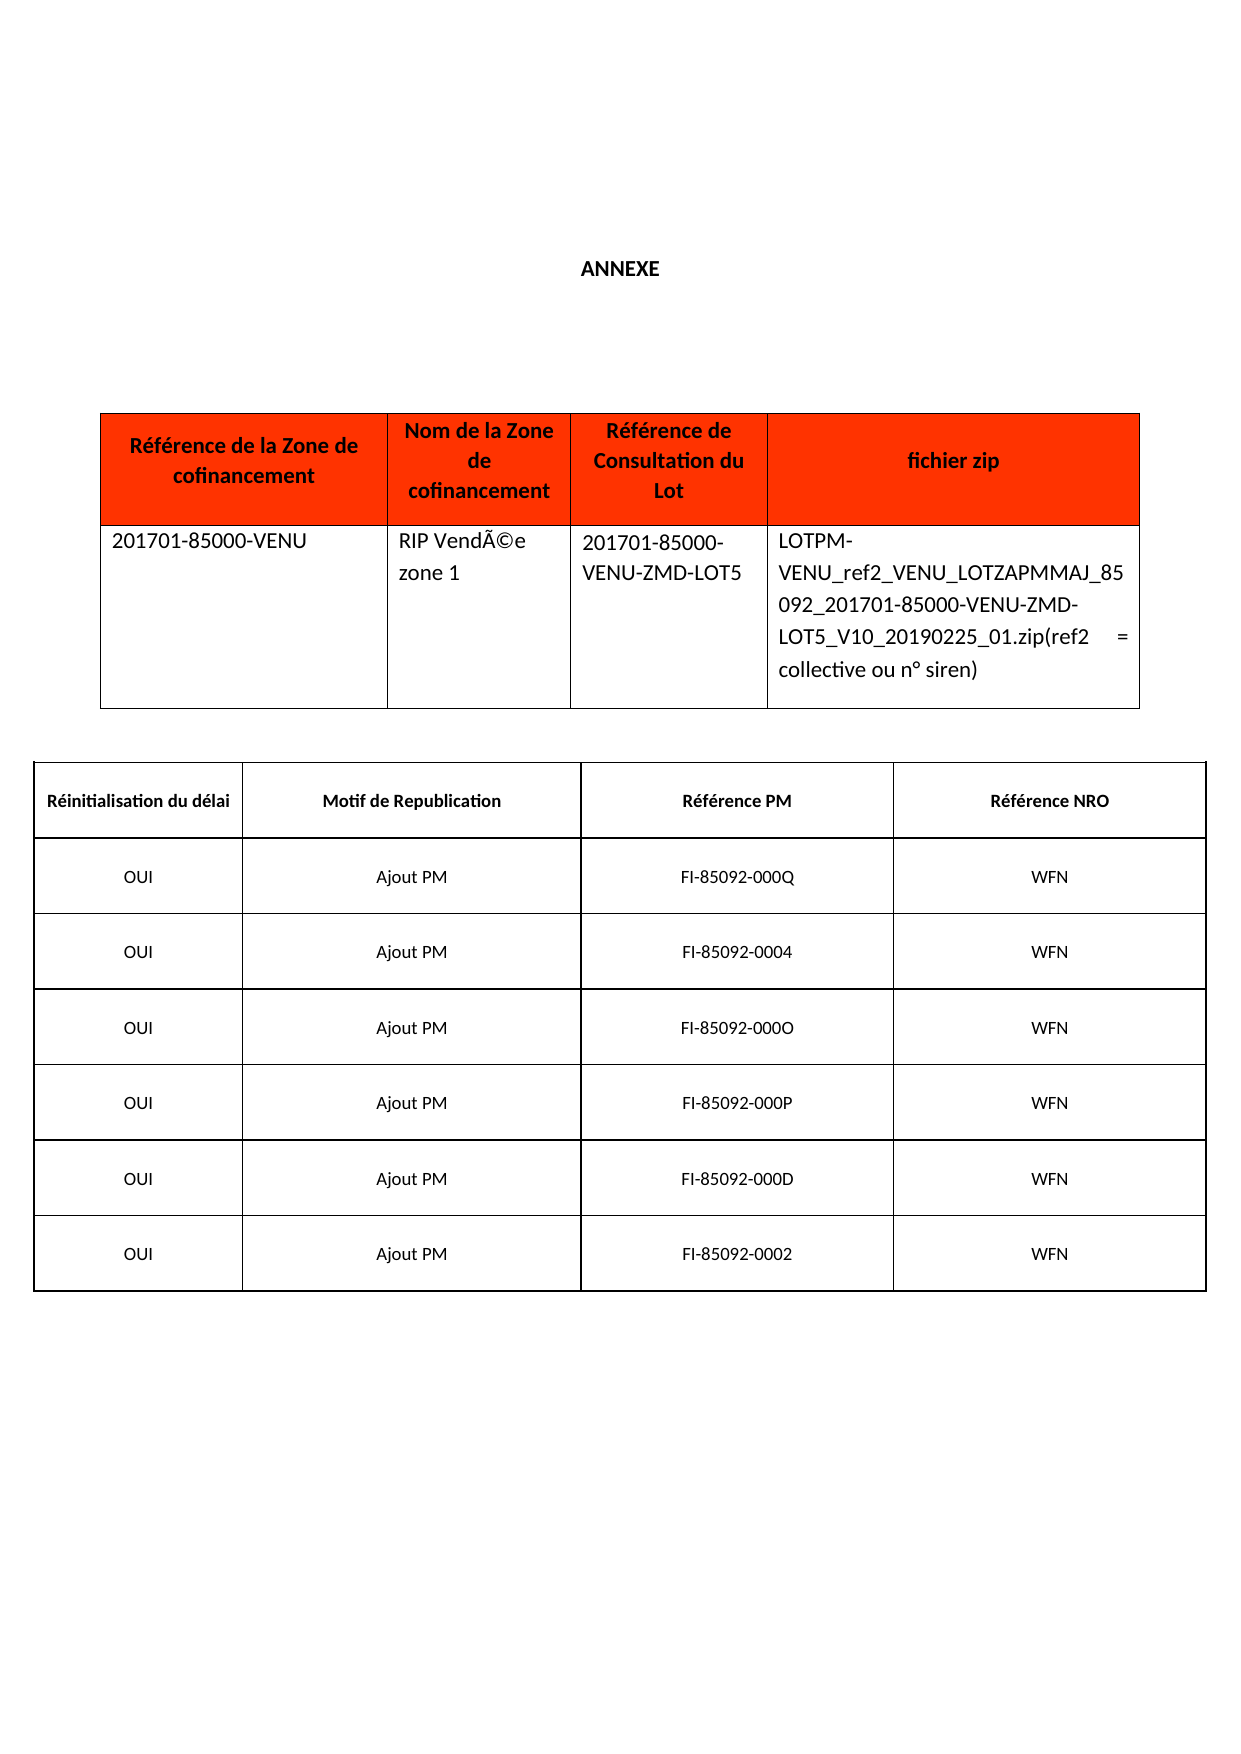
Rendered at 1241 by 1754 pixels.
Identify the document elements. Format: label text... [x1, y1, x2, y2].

table_cell 201701-85000-VENU-ZMD-LOT5 [571, 526, 767, 707]
table_cell OUI [35, 839, 242, 912]
table_cell WFN [894, 1216, 1205, 1290]
table_cell LOTPM-VENU_ref2_VENU_LOTZAPMMAJ_85092_201701-85000-VENU-ZMD-LOT5_V10_20190225_01.zip(ref2 = collective ou n° siren) [768, 526, 1139, 707]
table_cell Ajout PM [243, 914, 580, 988]
table_cell OUI [35, 1216, 242, 1290]
table_cell FI-85092-000Q [582, 839, 893, 912]
table_cell WFN [894, 1065, 1205, 1139]
table_cell FI-85092-000O [582, 990, 893, 1063]
text ANNEXE [148, 254, 1093, 282]
table_cell WFN [894, 914, 1205, 988]
table_header Référence PM [582, 763, 893, 837]
table_cell Ajout PM [243, 839, 580, 912]
table_cell OUI [35, 914, 242, 988]
table_cell Ajout PM [243, 1216, 580, 1290]
table_cell FI-85092-0002 [582, 1216, 893, 1290]
table_cell Ajout PM [243, 1065, 580, 1139]
table_header Référence NRO [894, 763, 1205, 837]
table_cell 201701-85000-VENU [101, 526, 387, 707]
table_cell Ajout PM [243, 990, 580, 1063]
table_cell FI-85092-000P [582, 1065, 893, 1139]
table_cell WFN [894, 990, 1205, 1063]
table_header Nom de la Zone de cofinancement [388, 414, 570, 525]
table_cell OUI [35, 1065, 242, 1139]
table_cell FI-85092-000D [582, 1141, 893, 1214]
table_header Réinitialisation du délai [35, 763, 242, 837]
table_header Référence de la Zone de cofinancement [101, 414, 387, 525]
table_header Motif de Republication [243, 763, 580, 837]
table_cell Ajout PM [243, 1141, 580, 1214]
table_header fichier zip [768, 414, 1139, 525]
table_cell OUI [35, 990, 242, 1063]
table_header Référence de Consultation du Lot [571, 414, 767, 525]
table_cell WFN [894, 839, 1205, 912]
table_cell FI-85092-0004 [582, 914, 893, 988]
table_cell RIP VendÃ©e zone 1 [388, 526, 570, 707]
table_cell WFN [894, 1141, 1205, 1214]
table_cell OUI [35, 1141, 242, 1214]
